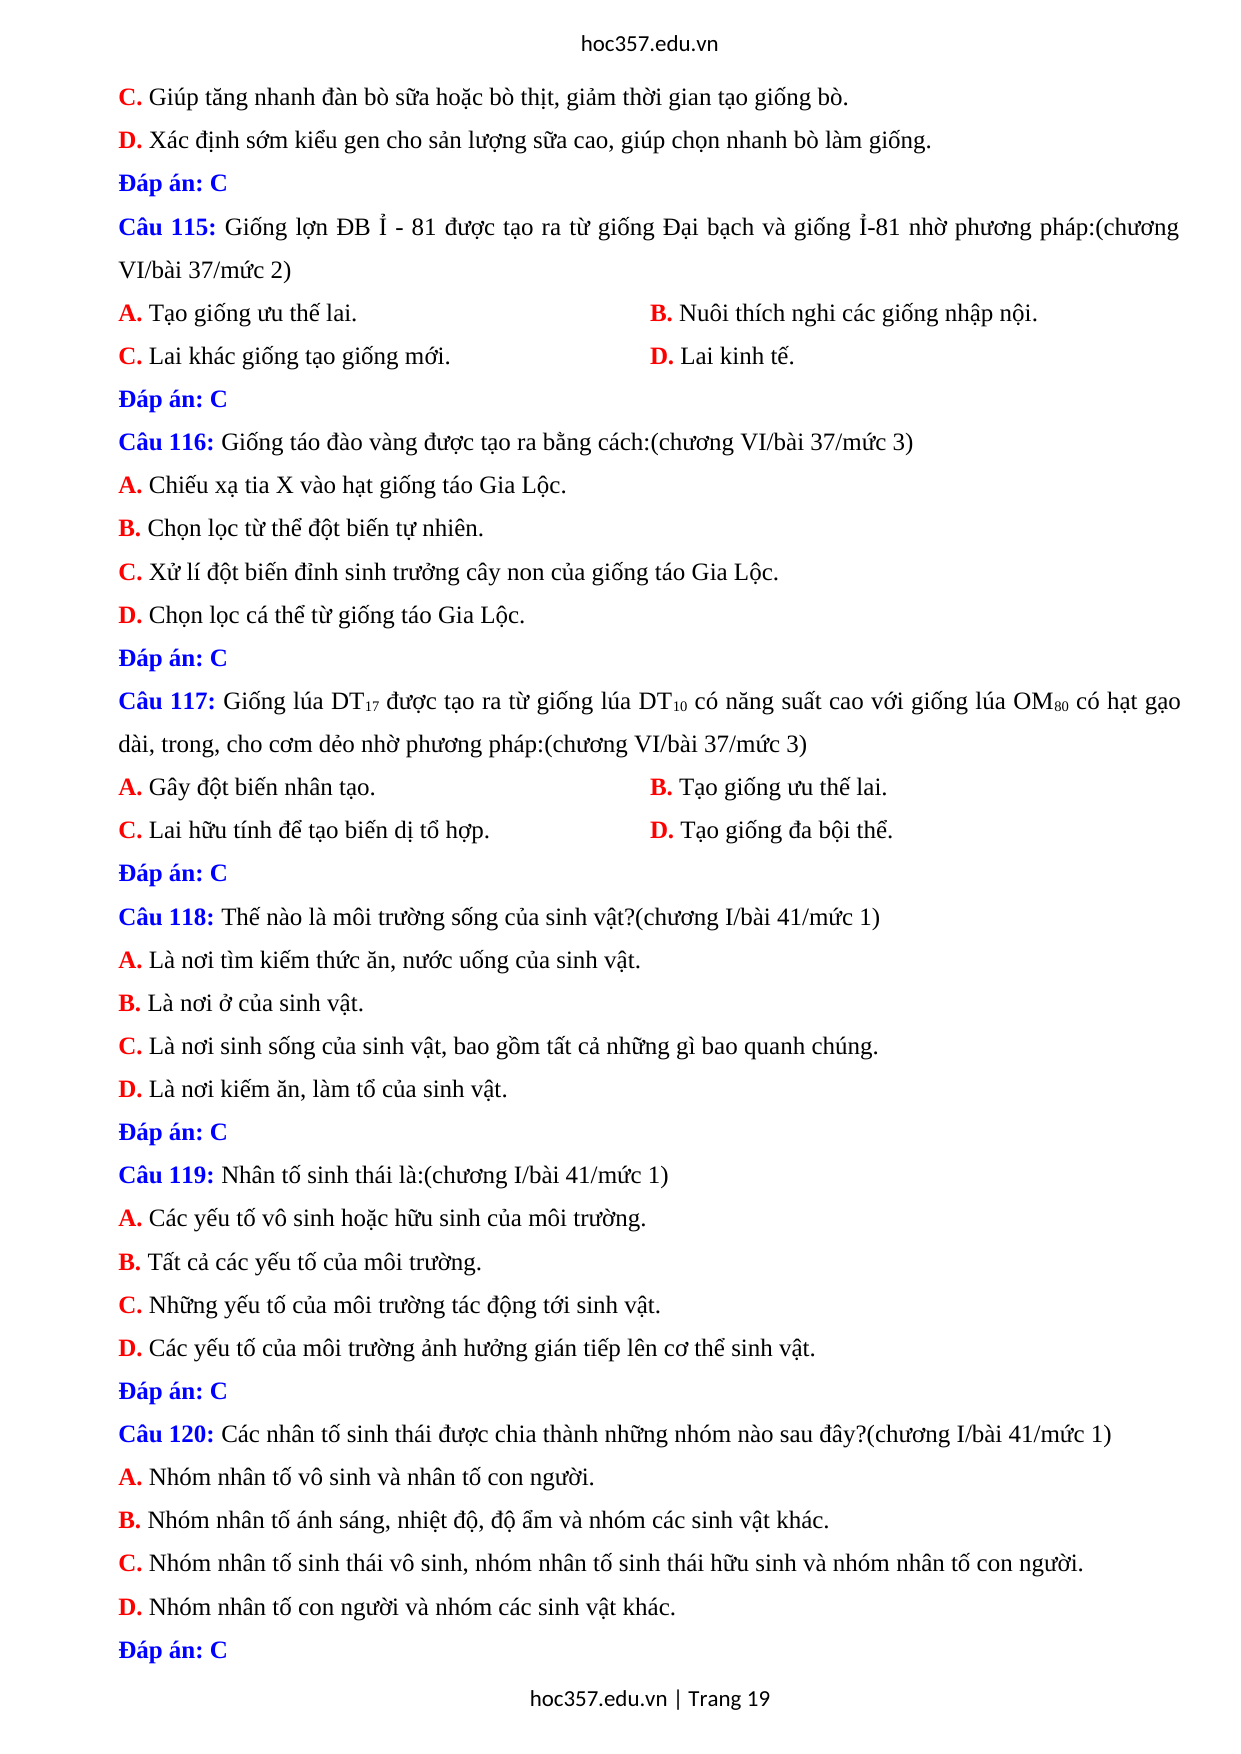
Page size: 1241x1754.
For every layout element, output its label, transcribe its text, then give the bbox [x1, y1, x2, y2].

text B. Chọn lọc từ thể đột biến tự nhiên. [118, 513, 1181, 542]
text Đáp án: C [118, 1117, 1181, 1146]
text Đáp án: C [118, 858, 1181, 887]
text A. Tạo giống ưu thế lai. B. Nuôi thích nghi các giống nhập nội. [118, 298, 1181, 327]
text B. Tất cả các yếu tố của môi trường. [118, 1247, 1181, 1275]
text D. Các yếu tố của môi trường ảnh hưởng gián tiếp lên cơ thể sinh vật. [118, 1333, 1181, 1362]
text D. Chọn lọc cá thể từ giống táo Gia Lộc. [118, 600, 1181, 628]
text Câu 119: Nhân tố sinh thái là:(chương I/bài 41/mức 1) [118, 1160, 1181, 1189]
text B. Nhóm nhân tố ánh sáng, nhiệt độ, độ ẩm và nhóm các sinh vật khác. [118, 1505, 1181, 1534]
text A. Chiếu xạ tia X vào hạt giống táo Gia Lộc. [118, 470, 1181, 499]
text D. Là nơi kiếm ăn, làm tổ của sinh vật. [118, 1074, 1181, 1103]
text Câu 117: Giống lúa DT17 được tạo ra từ giống lúa DT10 có năng suất cao với giống lúa OM80 có hạt gạo dài, trong, cho cơm dẻo nhờ phương pháp:(chương VI/bài 37/mức 3) [118, 686, 1181, 758]
text C. Lai khác giống tạo giống mới. D. Lai kinh tế. [118, 341, 1181, 370]
text Câu 116: Giống táo đào vàng được tạo ra bằng cách:(chương VI/bài 37/mức 3) [118, 427, 1181, 456]
text A. Gây đột biến nhân tạo. B. Tạo giống ưu thế lai. [118, 772, 1181, 801]
text Đáp án: C [118, 1635, 1181, 1663]
text Câu 118: Thế nào là môi trường sống của sinh vật?(chương I/bài 41/mức 1) [118, 902, 1181, 930]
text Câu 120: Các nhân tố sinh thái được chia thành những nhóm nào sau đây?(chương I/bài 41/mức 1) [118, 1419, 1181, 1448]
text Đáp án: C [118, 643, 1181, 672]
text Câu 115: Giống lợn ĐB Ỉ - 81 được tạo ra từ giống Đại bạch và giống Ỉ-81 nhờ phương pháp:(chương VI/bài 37/mức 2) [118, 212, 1181, 283]
text C. Là nơi sinh sống của sinh vật, bao gồm tất cả những gì bao quanh chúng. [118, 1031, 1181, 1060]
text B. Là nơi ở của sinh vật. [118, 988, 1181, 1017]
text D. Xác định sớm kiểu gen cho sản lượng sữa cao, giúp chọn nhanh bò làm giống. [118, 125, 1181, 154]
text C. Giúp tăng nhanh đàn bò sữa hoặc bò thịt, giảm thời gian tạo giống bò. [118, 82, 1181, 111]
text Đáp án: C [118, 1376, 1181, 1405]
text Đáp án: C [118, 168, 1181, 197]
text A. Nhóm nhân tố vô sinh và nhân tố con người. [118, 1462, 1181, 1491]
text Đáp án: C [118, 384, 1181, 413]
text A. Các yếu tố vô sinh hoặc hữu sinh của môi trường. [118, 1203, 1181, 1232]
text A. Là nơi tìm kiếm thức ăn, nước uống của sinh vật. [118, 945, 1181, 973]
text D. Nhóm nhân tố con người và nhóm các sinh vật khác. [118, 1592, 1181, 1620]
text C. Nhóm nhân tố sinh thái vô sinh, nhóm nhân tố sinh thái hữu sinh và nhóm nhân tố con người. [118, 1548, 1181, 1577]
text C. Những yếu tố của môi trường tác động tới sinh vật. [118, 1290, 1181, 1318]
text C. Lai hữu tính để tạo biến dị tổ hợp. D. Tạo giống đa bội thể. [118, 815, 1181, 844]
text C. Xử lí đột biến đỉnh sinh trưởng cây non của giống táo Gia Lộc. [118, 557, 1181, 585]
